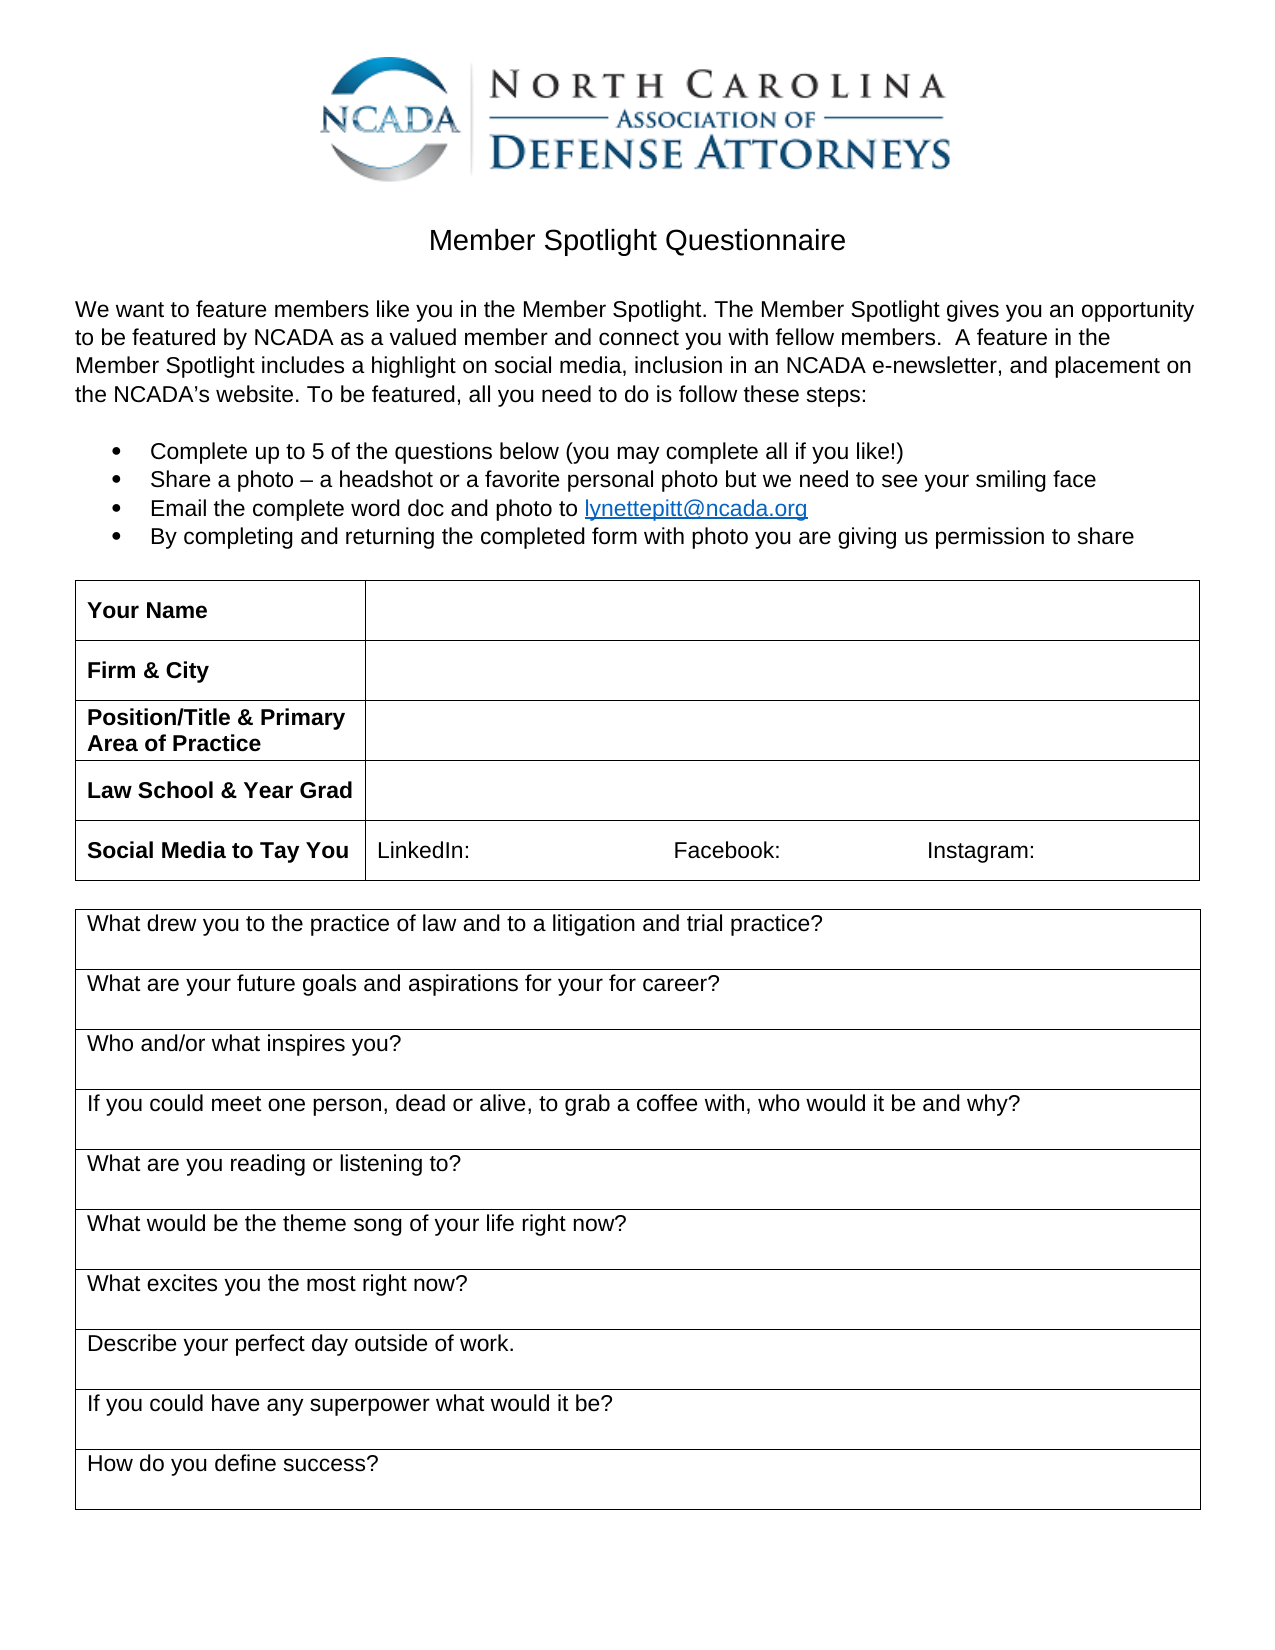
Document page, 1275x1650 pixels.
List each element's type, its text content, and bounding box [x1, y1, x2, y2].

table_cell Social Media to Tay You [76, 821, 365, 880]
table_cell [366, 701, 1199, 760]
picture [319, 57, 956, 185]
table_cell What would be the theme song of your life right now? [76, 1210, 1200, 1269]
table_cell Law School & Year Grad [76, 761, 365, 820]
text Member Spotlight Questionnaire [75, 187, 1200, 257]
table_cell Who and/or what inspires you? [76, 1030, 1200, 1089]
list By completing and returning the completed form with photo you are giving us permission to share [112, 523, 1200, 549]
list Complete up to 5 of the questions below (you may complete all if you like!) [112, 438, 1200, 464]
table_header [366, 581, 1199, 640]
table_cell What excites you the most right now? [76, 1270, 1200, 1329]
table_cell Position/Title & Primary Area of Practice [76, 701, 365, 760]
table_header What drew you to the practice of law and to a litigation and trial practice? [76, 910, 1200, 969]
table_header Your Name [76, 581, 365, 640]
table_cell LinkedIn: Facebook: Instagram: [366, 821, 1199, 880]
text We want to feature members like you in the Member Spotlight. The Member Spotlight gives you an opportunity to be featured by NCADA as a valued member and connect you with fellow members. A feature in the Member Spotlight includes a highlight on social media, inclusion in an NCADA e-newsletter, and placement on the NCADA’s website. To be featured, all you need to do is follow these steps: [75, 296, 1200, 407]
table_cell If you could meet one person, dead or alive, to grab a coffee with, who would it be and why? [76, 1090, 1200, 1149]
table_cell [366, 641, 1199, 700]
table_cell [366, 761, 1199, 820]
list Email the complete word doc and photo to lynettepitt@ncada.org [112, 494, 1200, 521]
table_cell How do you define success? [76, 1450, 1200, 1509]
list Share a photo – a headshot or a favorite personal photo but we need to see your smiling face [112, 466, 1200, 492]
table_cell What are you reading or listening to? [76, 1150, 1200, 1209]
table_cell Firm & City [76, 641, 365, 700]
table_cell If you could have any superpower what would it be? [76, 1390, 1200, 1449]
table_cell What are your future goals and aspirations for your for career? [76, 970, 1200, 1029]
table_cell Describe your perfect day outside of work. [76, 1330, 1200, 1389]
